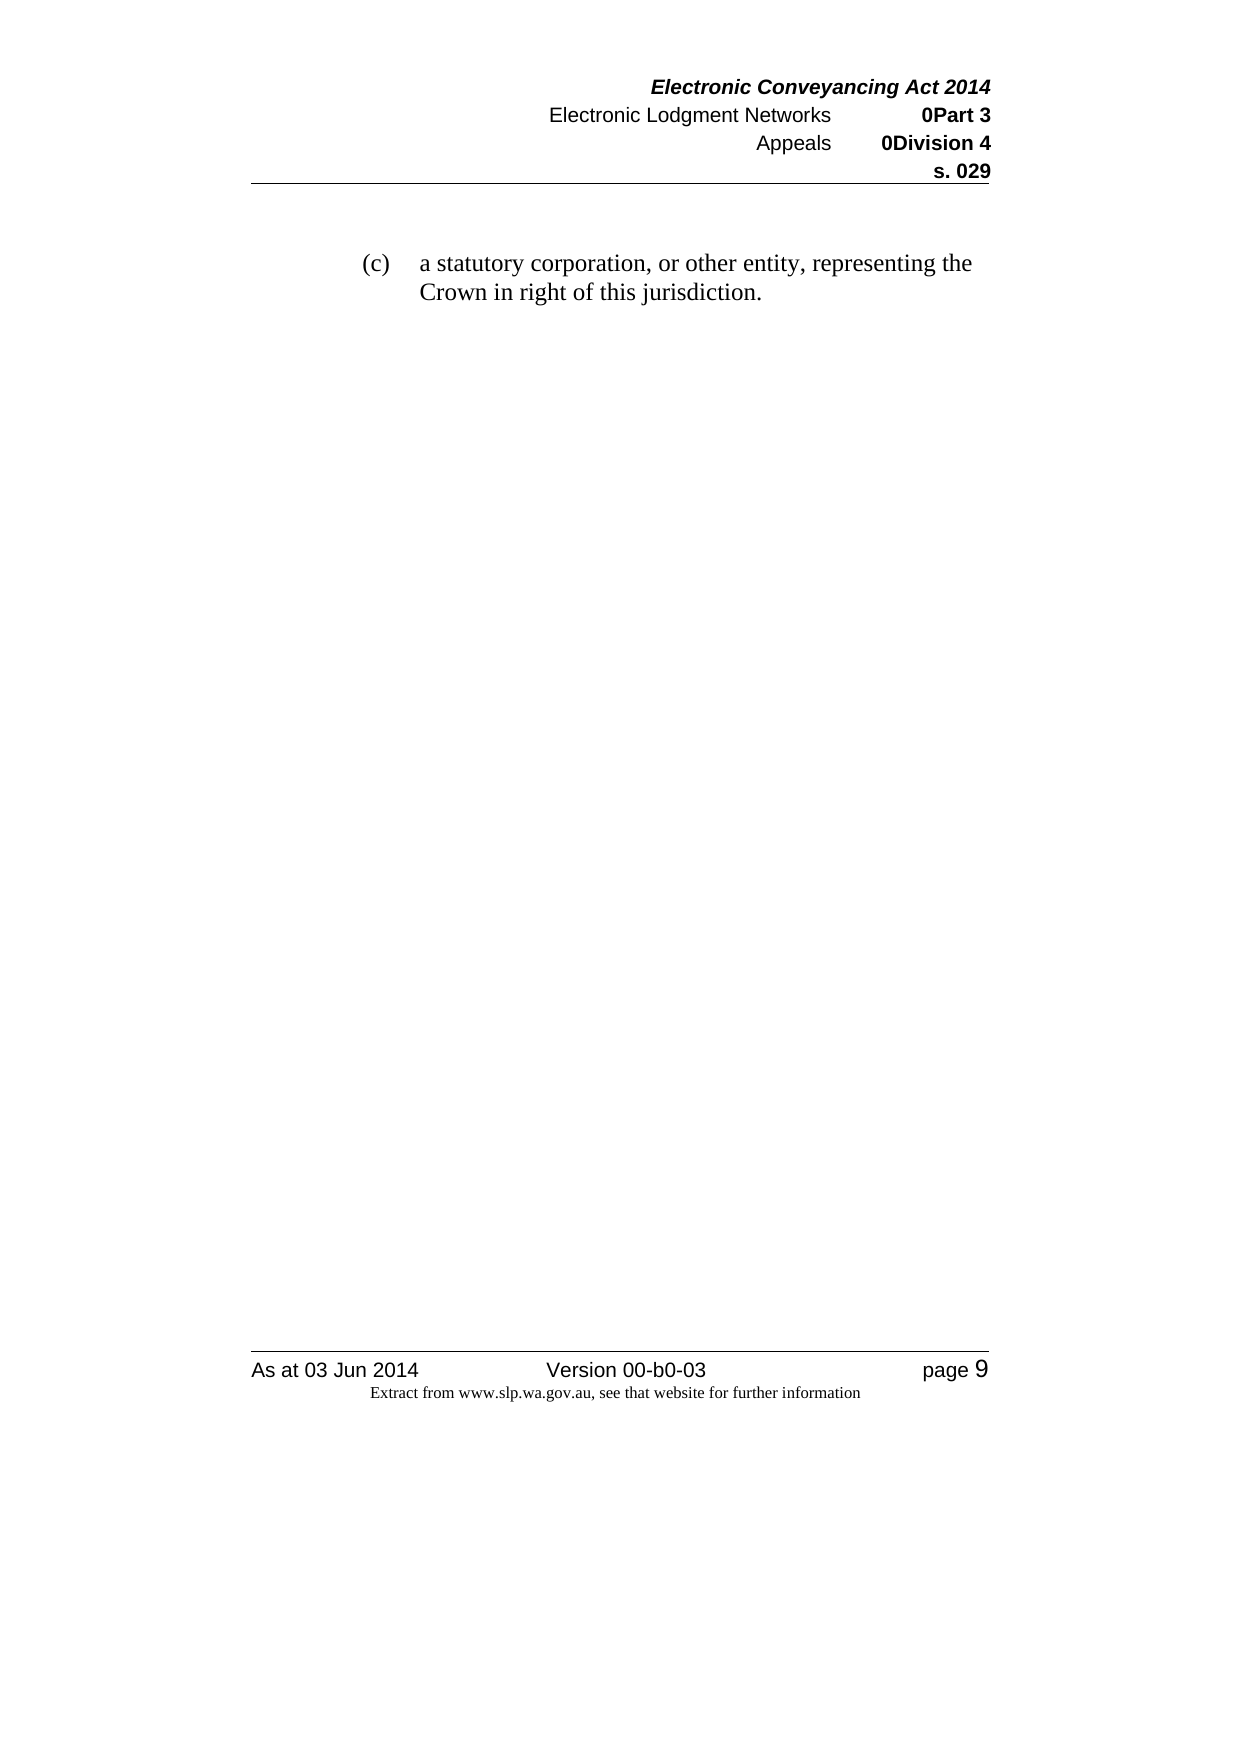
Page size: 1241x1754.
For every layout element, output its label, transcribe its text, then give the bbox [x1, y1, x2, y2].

text (c) a statutory corporation, or other entity, representing the Crown in right of this jurisdiction. [251, 248, 989, 306]
